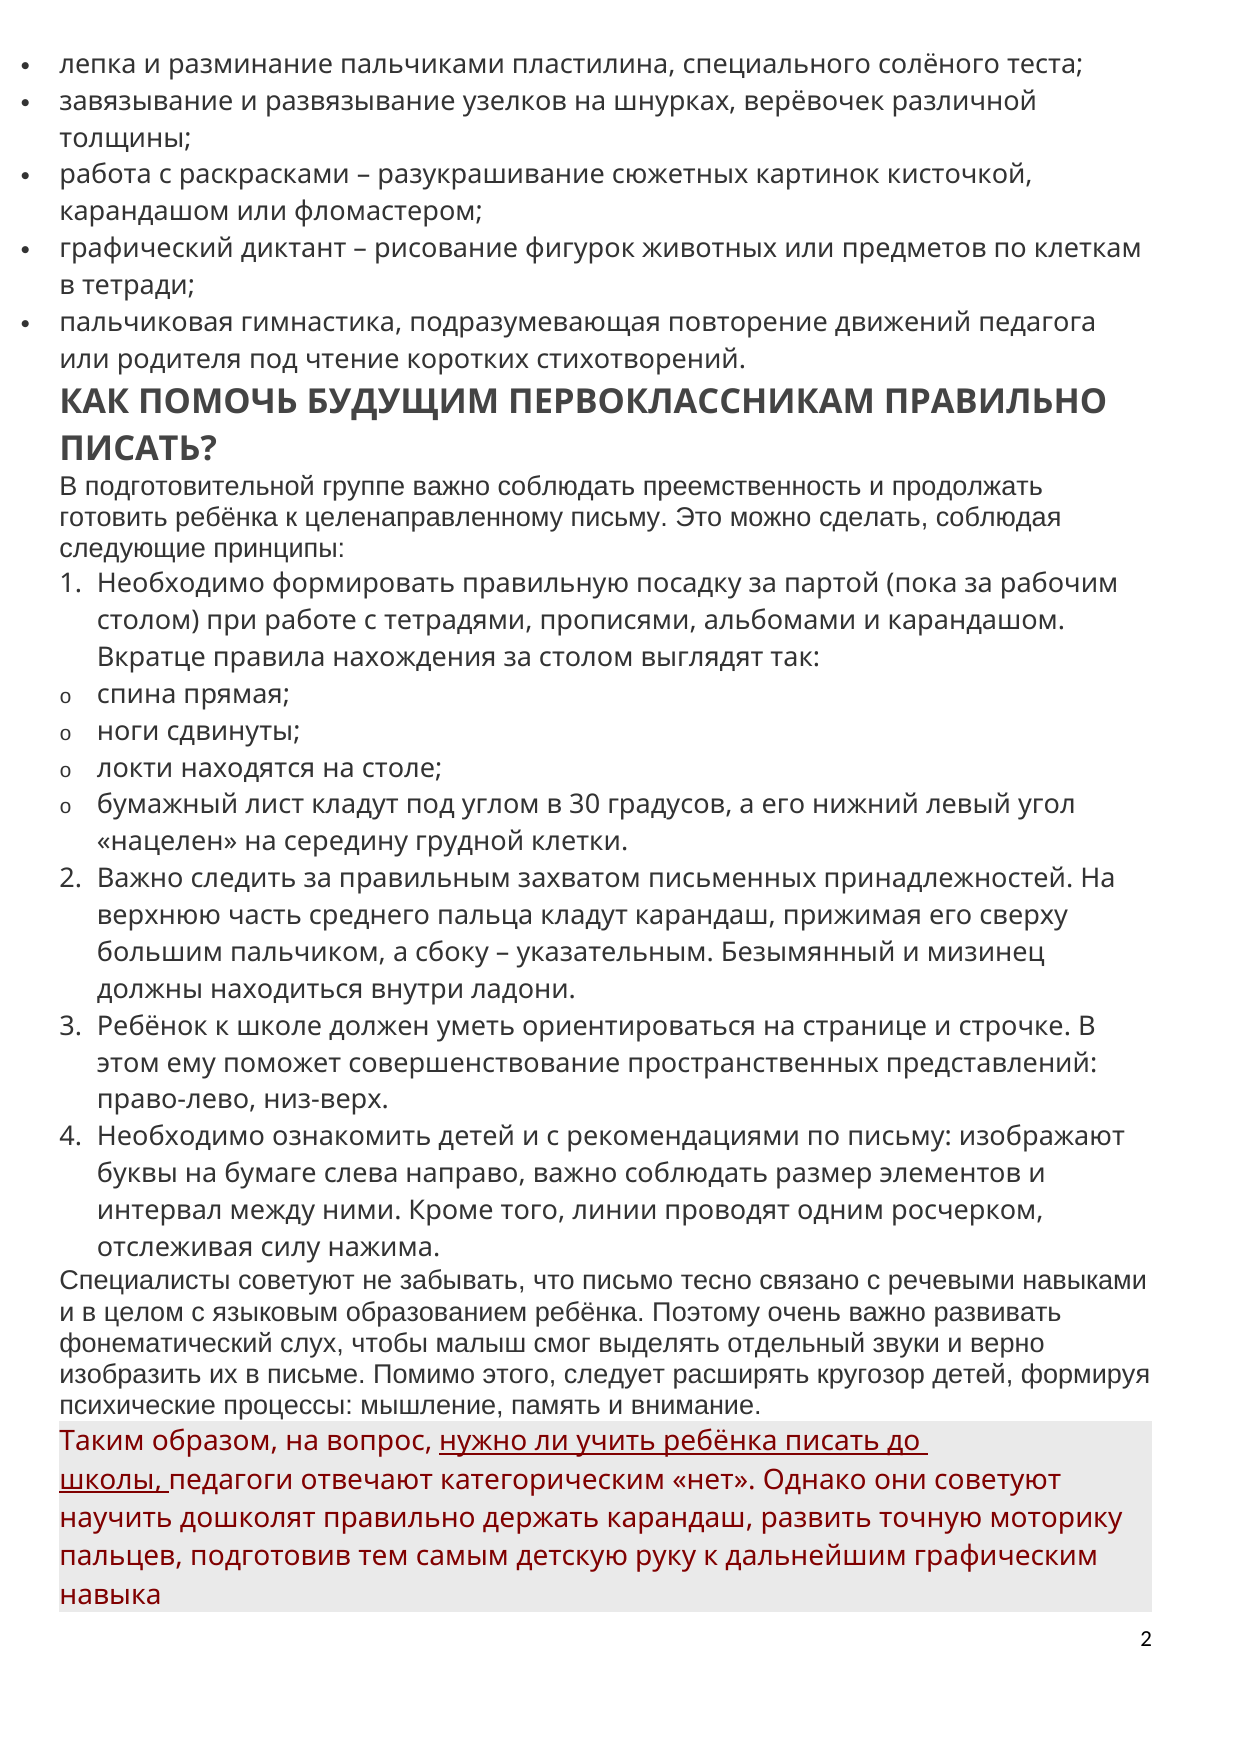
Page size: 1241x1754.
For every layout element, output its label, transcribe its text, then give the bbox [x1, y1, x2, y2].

list Необходимо формировать правильную посадку за партой (пока за рабочим столом) при работе с тетрадями, прописями, альбомами и карандашом. Вкратце правила нахождения за столом выглядят так: [59, 564, 1152, 674]
list работа с раскрасками – разукрашивание сюжетных картинок кисточкой, карандашом или фломастером; [22, 155, 1152, 229]
list локти находятся на столе; [59, 748, 1152, 785]
list ноги сдвинуты; [59, 711, 1152, 748]
list пальчиковая гимнастика, подразумевающая повторение движений педагога или родителя под чтение коротких стихотворений. [22, 302, 1152, 376]
text Специалисты советуют не забывать, что письмо тесно связано с речевыми навыками и в целом с языковым образованием ребёнка. Поэтому очень важно развивать фонематический слух, чтобы малыш смог выделять отдельный звуки и верно изобразить их в письме. Помимо этого, следует расширять кругозор детей, формируя психические процессы: мышление, память и внимание. [59, 1264, 1152, 1421]
text В подготовительной группе важно соблюдать преемственность и продолжать готовить ребёнка к целенаправленному письму. Это можно сделать, соблюдая следующие принципы: [59, 470, 1152, 564]
list Ребёнок к школе должен уметь ориентироваться на странице и строчке. В этом ему поможет совершенствование пространственных представлений: право-лево, низ-верх. [59, 1006, 1152, 1117]
list бумажный лист кладут под углом в 30 градусов, а его нижний левый угол «нацелен» на середину грудной клетки. [59, 785, 1152, 859]
list завязывание и развязывание узелков на шнурках, верёвочек различной толщины; [22, 81, 1152, 155]
text КАК ПОМОЧЬ БУДУЩИМ ПЕРВОКЛАССНИКАМ ПРАВИЛЬНО ПИСАТЬ? [59, 376, 1152, 470]
list Важно следить за правильным захватом письменных принадлежностей. На верхнюю часть среднего пальца кладут карандаш, прижимая его сверху большим пальчиком, а сбоку – указательным. Безымянный и мизинец должны находиться внутри ладони. [59, 859, 1152, 1006]
list лепка и разминание пальчиками пластилина, специального солёного теста; [22, 44, 1152, 81]
list графический диктант – рисование фигурок животных или предметов по клеткам в тетради; [22, 229, 1152, 302]
list Необходимо ознакомить детей и с рекомендациями по письму: изображают буквы на бумаге слева направо, важно соблюдать размер элементов и интервал между ними. Кроме того, линии проводят одним росчерком, отслеживая силу нажима. [59, 1117, 1152, 1264]
list спина прямая; [59, 674, 1152, 711]
text Таким образом, на вопрос, нужно ли учить ребёнка писать до школы, педагоги отвечают категорическим «нет». Однако они советуют научить дошколят правильно держать карандаш, развить точную моторику пальцев, подготовив тем самым детскую руку к дальнейшим графическим навыка [59, 1421, 1152, 1612]
